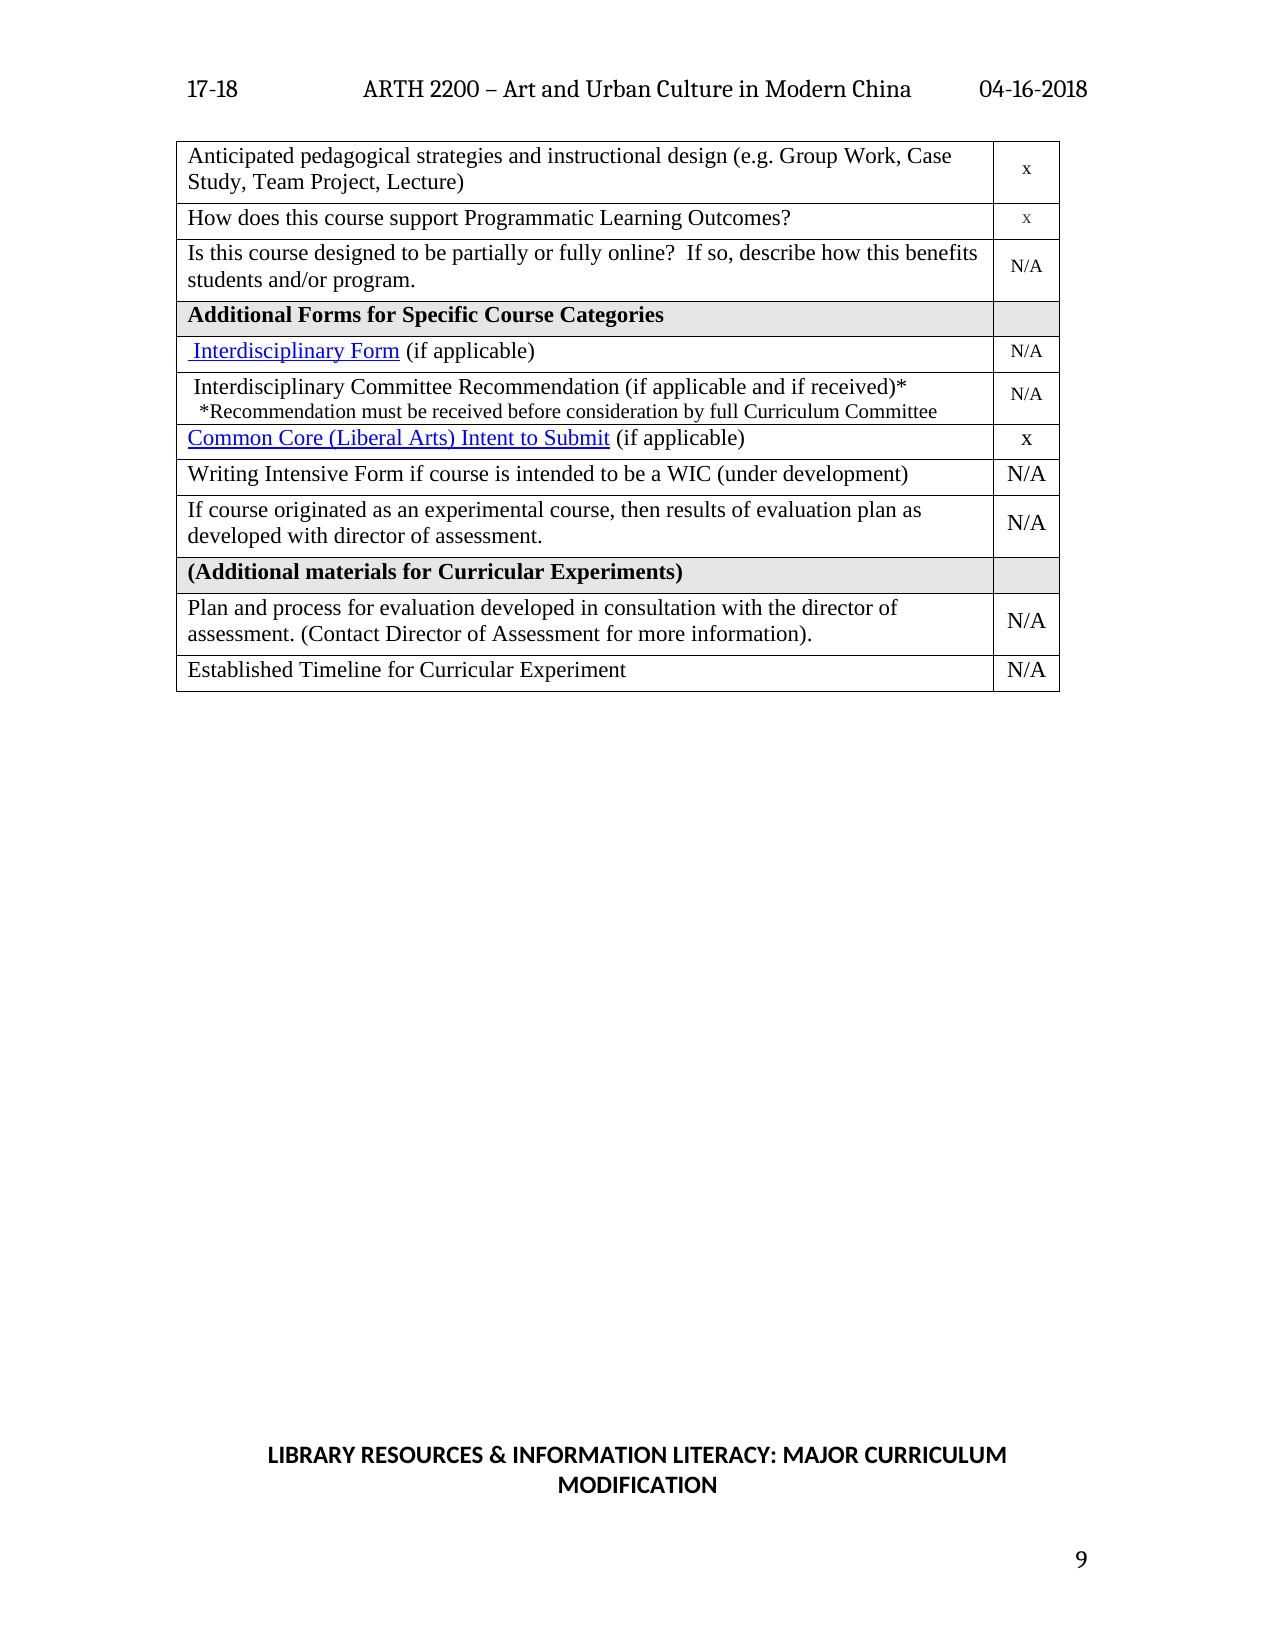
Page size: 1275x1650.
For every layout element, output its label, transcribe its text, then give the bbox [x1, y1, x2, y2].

table_cell N/A [994, 594, 1059, 655]
table_cell Is this course designed to be partially or fully online? If so, describe how this benefits students and/or program. [177, 240, 993, 301]
table_cell x [994, 142, 1059, 203]
table_cell N/A [994, 240, 1059, 301]
table_cell N/A [994, 496, 1059, 557]
table_cell Interdisciplinary Form (if applicable) [177, 337, 993, 372]
table_cell N/A [994, 460, 1059, 495]
table_cell Established Timeline for Curricular Experiment [177, 656, 993, 691]
table_cell x [994, 204, 1059, 238]
table_cell [994, 558, 1059, 593]
table_cell (Additional materials for Curricular Experiments) [177, 558, 993, 593]
table_cell N/A [994, 373, 1059, 423]
table_cell Plan and process for evaluation developed in consultation with the director of assessment. (Contact Director of Assessment for more information). [177, 594, 993, 655]
table_cell How does this course support Programmatic Learning Outcomes? [177, 204, 993, 238]
table_cell Anticipated pedagogical strategies and instructional design (e.g. Group Work, Case Study, Team Project, Lecture) [177, 142, 993, 203]
text LIBRARY RESOURCES & INFORMATION LITERACY: MAJOR CURRICULUM MODIFICATION [187, 1439, 1087, 1500]
table_cell x [994, 425, 1059, 459]
table_cell If course originated as an experimental course, then results of evaluation plan as developed with director of assessment. [177, 496, 993, 557]
table_cell Interdisciplinary Committee Recommendation (if applicable and if received)* *Recommendation must be received before consideration by full Curriculum Committee [177, 373, 993, 423]
table_cell Common Core (Liberal Arts) Intent to Submit (if applicable) [177, 425, 993, 459]
table_cell Additional Forms for Specific Course Categories [177, 302, 993, 336]
table_cell N/A [994, 337, 1059, 372]
table_cell [994, 302, 1059, 336]
table_cell Writing Intensive Form if course is intended to be a WIC (under development) [177, 460, 993, 495]
table_cell N/A [994, 656, 1059, 691]
